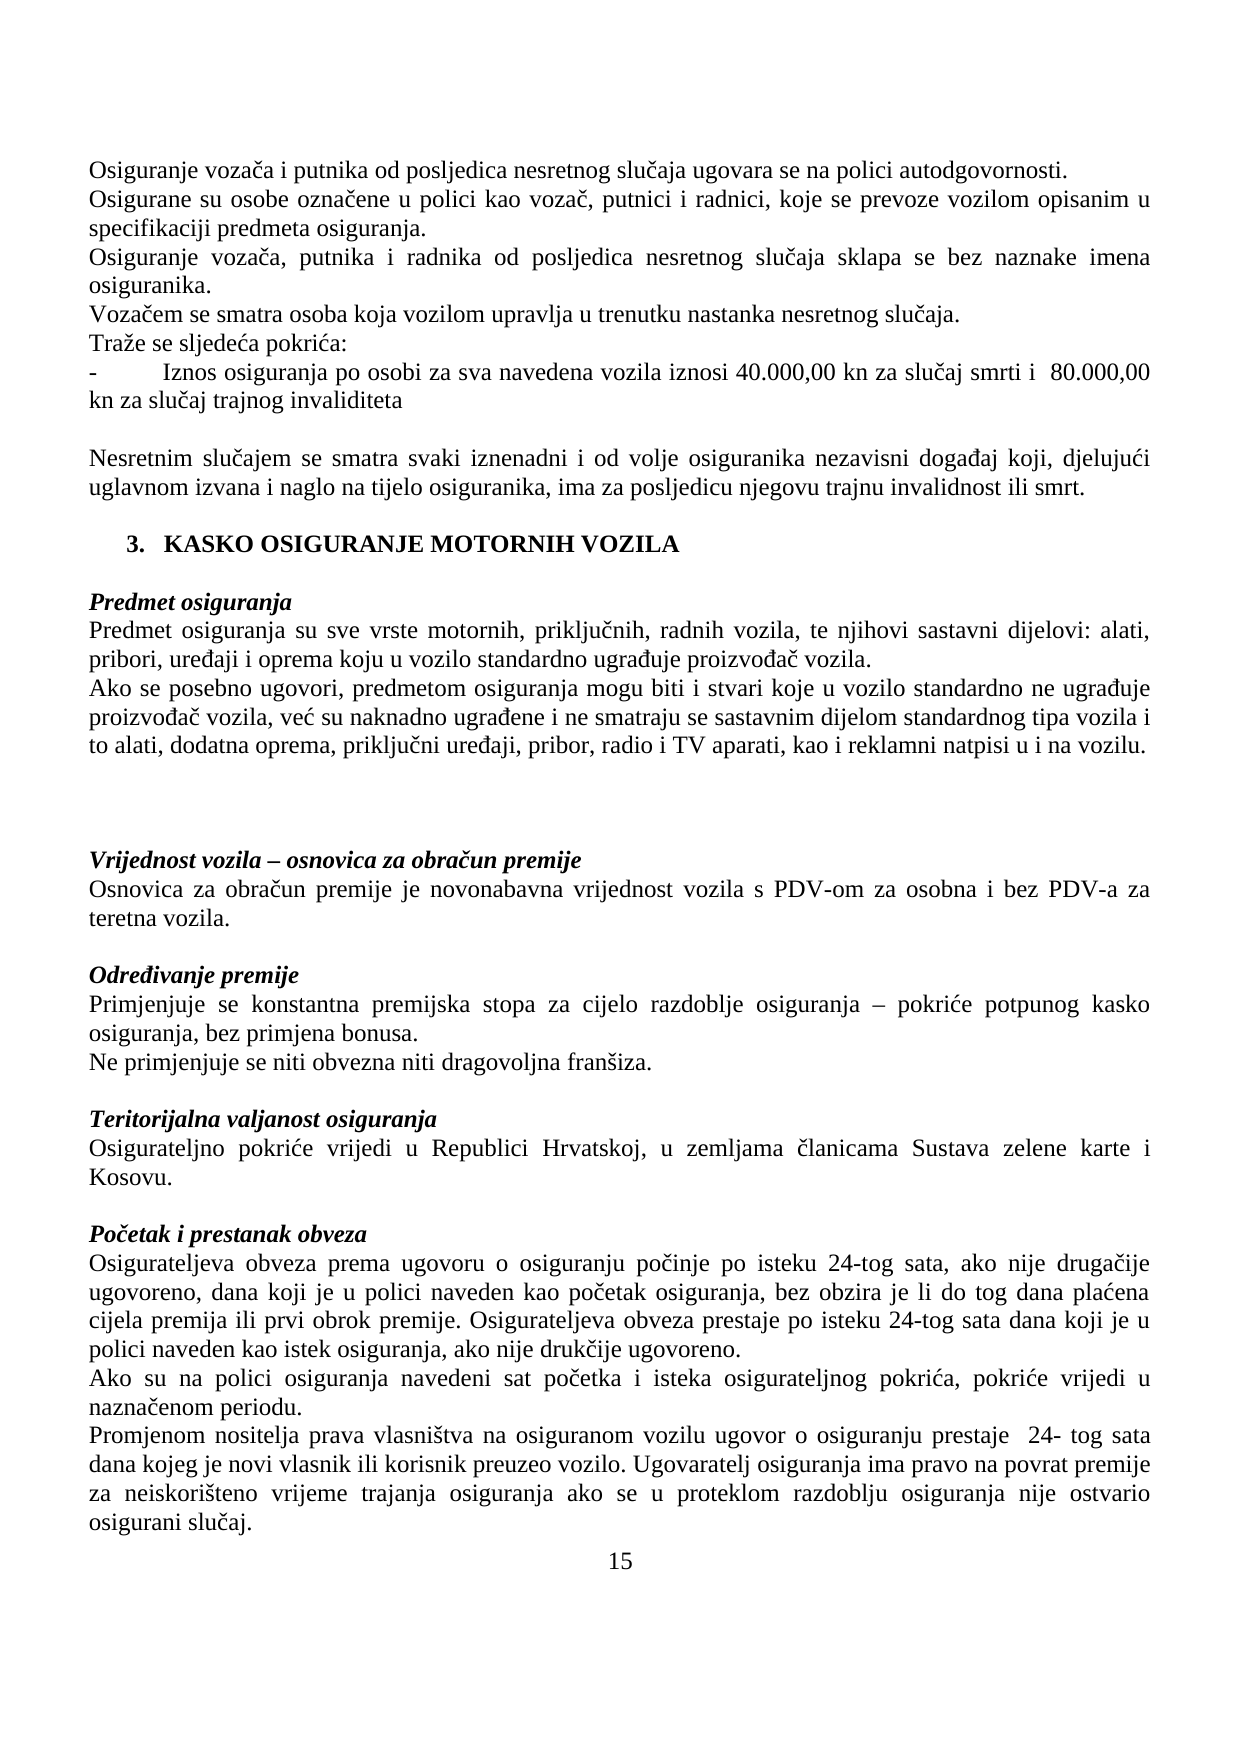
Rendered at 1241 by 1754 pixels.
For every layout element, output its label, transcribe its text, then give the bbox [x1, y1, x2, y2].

text Ne primjenjuje se niti obvezna niti dragovoljna franšiza. [89, 1047, 1152, 1075]
text Primjenjuje se konstantna premijska stopa za cijelo razdoblje osiguranja – pokriće potpunog kasko osiguranja, bez primjena bonusa. [89, 989, 1152, 1047]
text Osigurane su osobe označene u polici kao vozač, putnici i radnici, koje se prevoze vozilom opisanim u specifikaciji predmeta osiguranja. [89, 184, 1152, 242]
text Teritorijalna valjanost osiguranja [89, 1104, 1152, 1133]
list KASKO OSIGURANJE MOTORNIH VOZILA [126, 529, 1152, 558]
text Osigurateljeva obveza prema ugovoru o osiguranju počinje po isteku 24-tog sata, ako nije drugačije ugovoreno, dana koji je u polici naveden kao početak osiguranja, bez obzira je li do tog dana plaćena cijela premija ili prvi obrok premije. Osigurateljeva obveza prestaje po isteku 24-tog sata dana koji je u polici naveden kao istek osiguranja, ako nije drukčije ugovoreno. [89, 1248, 1152, 1363]
text Traže se sljedeća pokrića: [89, 328, 1152, 357]
text Nesretnim slučajem se smatra svaki iznenadni i od volje osiguranika nezavisni događaj koji, djelujući uglavnom izvana i naglo na tijelo osiguranika, ima za posljedicu njegovu trajnu invalidnost ili smrt. [89, 443, 1152, 500]
text Osiguranje vozača i putnika od posljedica nesretnog slučaja ugovara se na polici autodgovornosti. [89, 155, 1152, 184]
text Osnovica za obračun premije je novonabavna vrijednost vozila s PDV-om za osobna i bez PDV-a za teretna vozila. [89, 874, 1152, 932]
text Predmet osiguranja su sve vrste motornih, priključnih, radnih vozila, te njihovi sastavni dijelovi: alati, pribori, uređaji i oprema koju u vozilo standardno ugrađuje proizvođač vozila. [89, 615, 1152, 673]
text - Iznos osiguranja po osobi za sva navedena vozila iznosi 40.000,00 kn za slučaj smrti i 80.000,00 kn za slučaj trajnog invaliditeta [89, 357, 1152, 414]
text Promjenom nositelja prava vlasništva na osiguranom vozilu ugovor o osiguranju prestaje 24- tog sata dana kojeg je novi vlasnik ili korisnik preuzeo vozilo. Ugovaratelj osiguranja ima pravo na povrat premije za neiskorišteno vrijeme trajanja osiguranja ako se u proteklom razdoblju osiguranja nije ostvario osigurani slučaj. [89, 1420, 1152, 1535]
text Ako su na polici osiguranja navedeni sat početka i isteka osigurateljnog pokrića, pokriće vrijedi u naznačenom periodu. [89, 1363, 1152, 1420]
text Osiguranje vozača, putnika i radnika od posljedica nesretnog slučaja sklapa se bez naznake imena osiguranika. [89, 242, 1152, 299]
text Osigurateljno pokriće vrijedi u Republici Hrvatskoj, u zemljama članicama Sustava zelene karte i Kosovu. [89, 1133, 1152, 1190]
text Vozačem se smatra osoba koja vozilom upravlja u trenutku nastanka nesretnog slučaja. [89, 299, 1152, 328]
text Ako se posebno ugovori, predmetom osiguranja mogu biti i stvari koje u vozilo standardno ne ugrađuje proizvođač vozila, već su naknadno ugrađene i ne smatraju se sastavnim dijelom standardnog tipa vozila i to alati, dodatna oprema, priključni uređaji, pribor, radio i TV aparati, kao i reklamni natpisi u i na vozilu. [89, 673, 1152, 759]
text Predmet osiguranja [89, 587, 1152, 615]
text Vrijednost vozila – osnovica za obračun premije [89, 845, 1152, 874]
text Početak i prestanak obveza [89, 1219, 1152, 1248]
text Određivanje premije [89, 960, 1152, 989]
